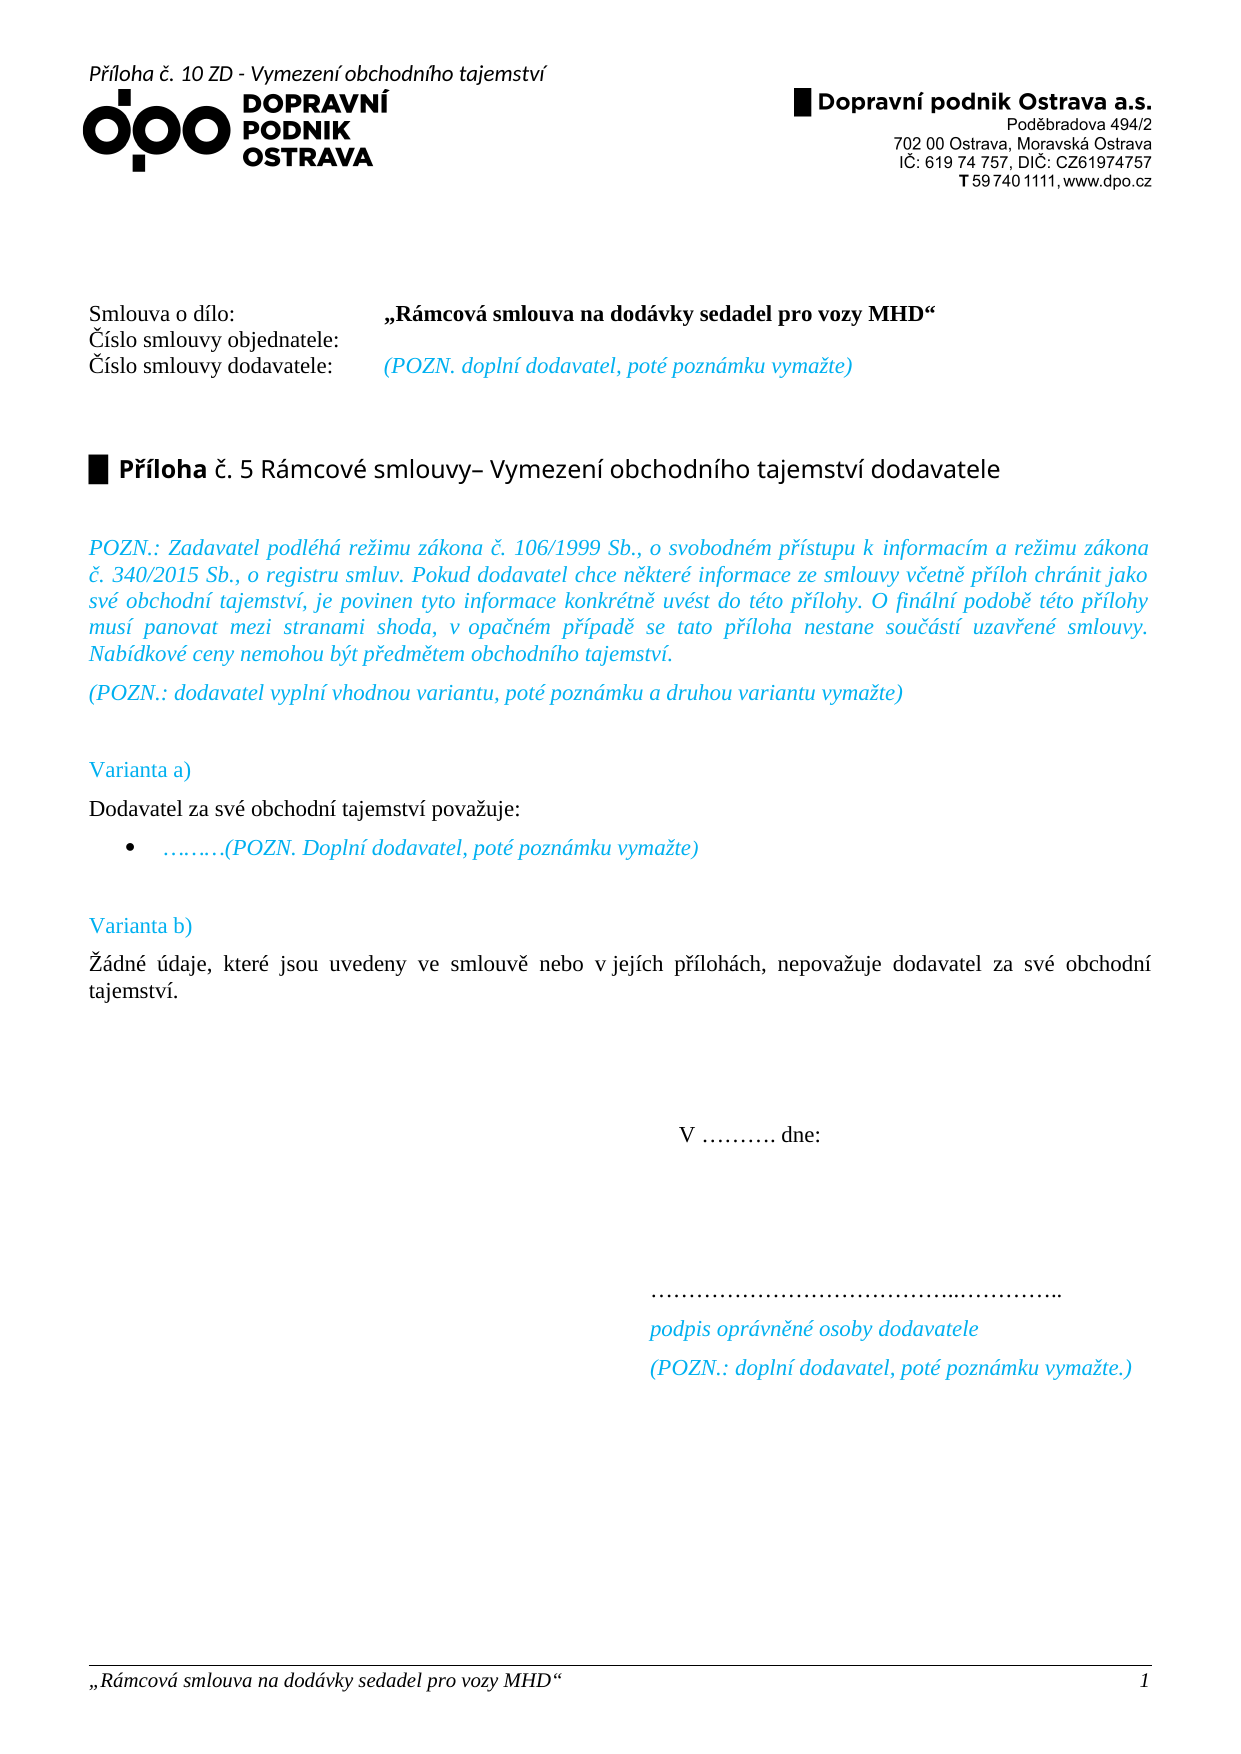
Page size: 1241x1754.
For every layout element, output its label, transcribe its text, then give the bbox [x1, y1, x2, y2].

picture [794, 88, 1152, 190]
text podpis oprávněné osoby dodavatele [89, 1315, 1152, 1342]
text …………………………………..………….. [89, 1277, 1152, 1303]
list ………(POZN. Doplní dodavatel, poté poznámku vymažte) [126, 834, 1152, 860]
text Číslo smlouvy objednatele: [89, 326, 1152, 352]
text Smlouva o dílo: „Rámcová smlouva na dodávky sedadel pro vozy MHD“ [89, 299, 1152, 326]
picture [547, 546, 553, 555]
text Žádné údaje, které jsou uvedeny ve smlouvě nebo v jejích přílohách, nepovažuje dodavatel za své obchodní tajemství. [89, 951, 1152, 1003]
text POZN.: Zadavatel podléhá režimu zákona č. 106/1999 Sb., o svobodném přístupu k informacím a režimu zákona č. 340/2015 Sb., o registru smluv. Pokud dodavatel chce některé informace ze smlouvy včetně příloh chránit jako své obchodní tajemství, je povinen tyto informace konkrétně uvést do této přílohy. O finální podobě této přílohy musí panovat mezi stranami shoda, v opačném případě se tato příloha nestane součástí uzavřené smlouvy. Nabídkové ceny nemohou být předmětem obchodního tajemství. [89, 534, 1152, 666]
text V ………. dne: [89, 1121, 1152, 1147]
text (POZN.: doplní dodavatel, poté poznámku vymažte.) [89, 1354, 1152, 1381]
picture [82, 89, 390, 172]
text Varianta a) [89, 756, 1152, 783]
text Varianta b) [89, 912, 1152, 938]
text Dodavatel za své obchodní tajemství považuje: [89, 795, 1152, 821]
text (POZN.: dodavatel vyplní vhodnou variantu, poté poznámku a druhou variantu vymažte) [89, 678, 1152, 705]
subtitle Příloha č. 5 Rámcové smlouvy– Vymezení obchodního tajemství dodavatele [89, 454, 1152, 484]
text Číslo smlouvy dodavatele: (POZN. doplní dodavatel, poté poznámku vymažte) [89, 352, 1152, 379]
